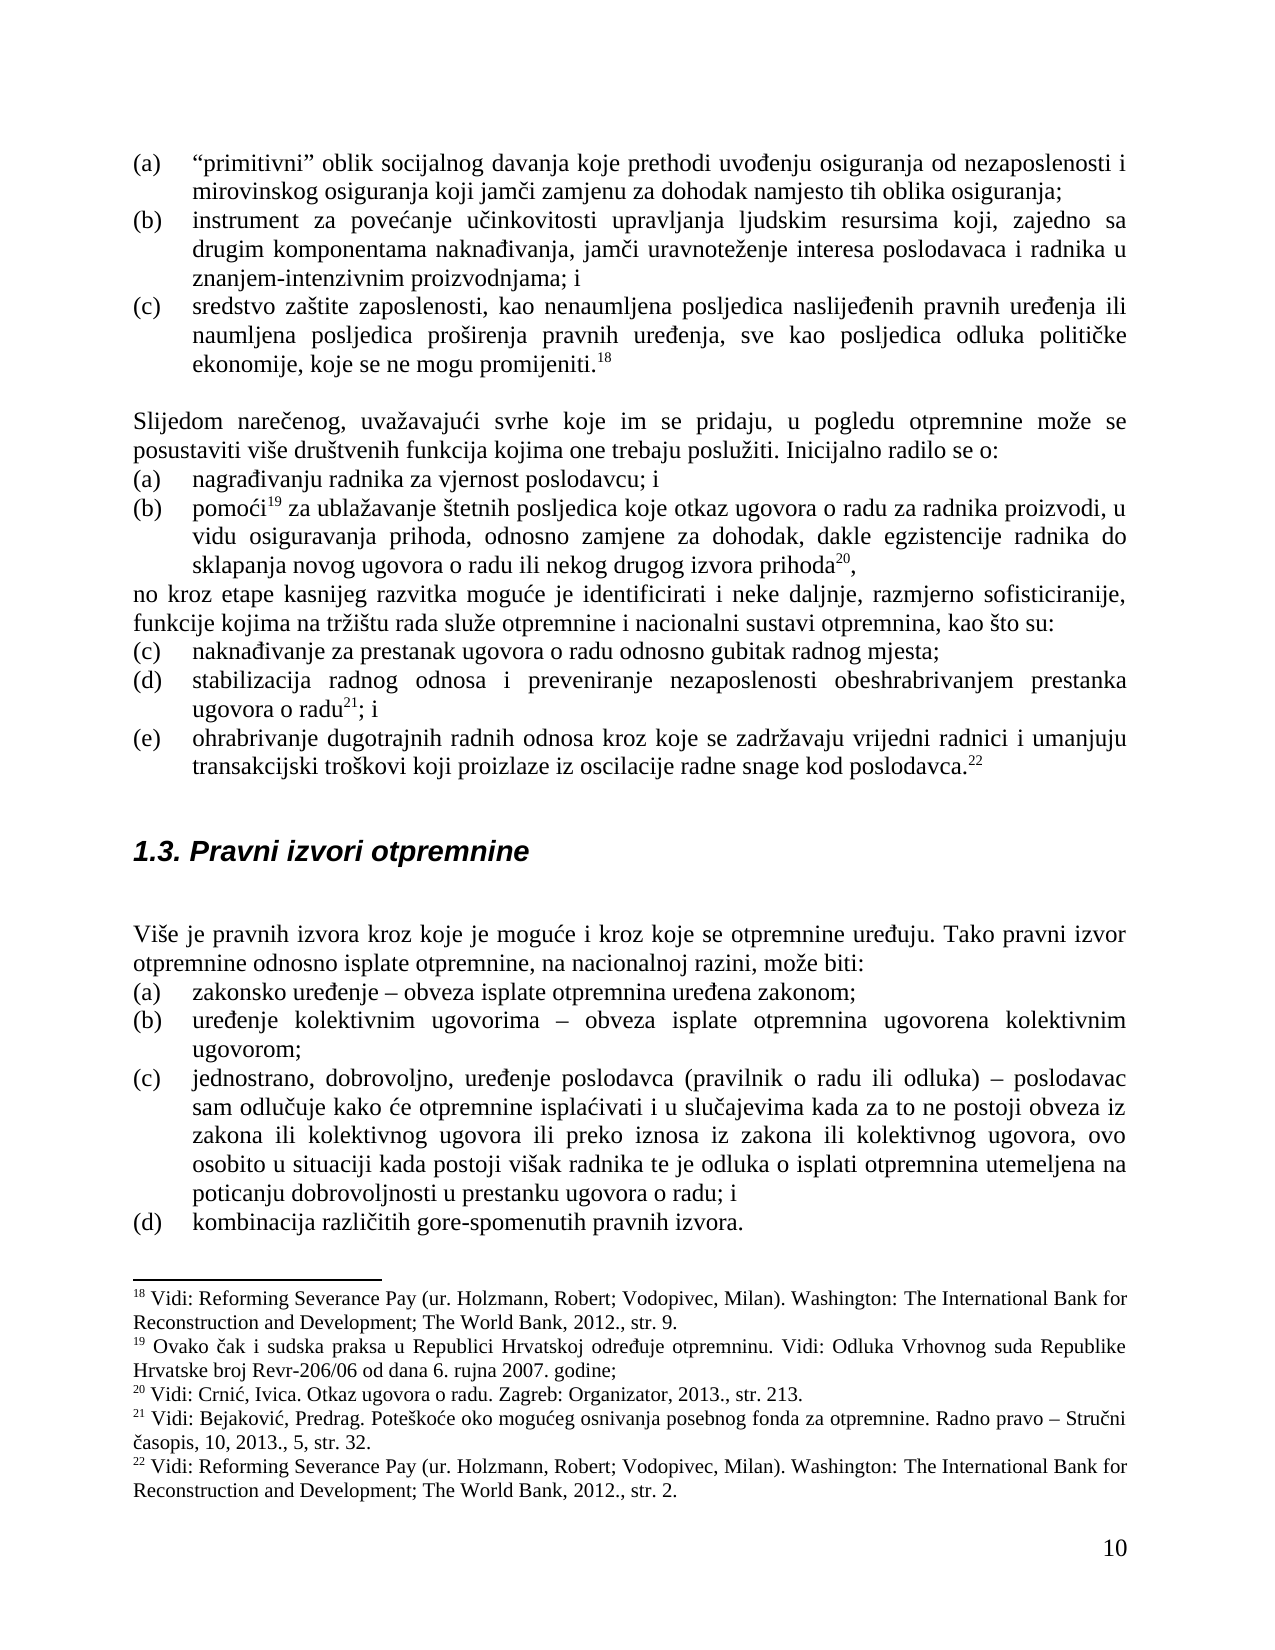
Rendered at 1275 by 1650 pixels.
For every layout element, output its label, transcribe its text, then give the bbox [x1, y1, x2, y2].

list stabilizacija radnog odnosa i preveniranje nezaposlenosti obeshrabrivanjem prestanka ugovora o radu; i [133, 665, 1127, 723]
text Više je pravnih izvora kroz koje je moguće i kroz koje se otpremnine uređuju. Tako pravni izvor otpremnine odnosno isplate otpremnine, na nacionalnoj razini, može biti: [133, 919, 1127, 977]
list uređenje kolektivnim ugovorima – obveza isplate otpremnina ugovorena kolektivnim ugovorom; [133, 1006, 1127, 1063]
list “primitivni” oblik socijalnog davanja koje prethodi uvođenju osiguranja od nezaposlenosti i mirovinskog osiguranja koji jamči zamjenu za dohodak namjesto tih oblika osiguranja; [133, 148, 1127, 205]
list pomoći za ublažavanje štetnih posljedica koje otkaz ugovora o radu za radnika proizvodi, u vidu osiguravanja prihoda, odnosno zamjene za dohodak, dakle egzistencije radnika do sklapanja novog ugovora o radu ili nekog drugog izvora prihoda, [133, 493, 1127, 579]
text Slijedom narečenog, uvažavajući svrhe koje im se pridaju, u pogledu otpremnine može se posustaviti više društvenih funkcija kojima one trebaju poslužiti. Inicijalno radilo se o: [133, 406, 1127, 464]
subtitle 1.3. Pravni izvori otpremnine [133, 834, 1127, 867]
list zakonsko uređenje – obveza isplate otpremnina uređena zakonom; [133, 977, 1127, 1006]
list naknađivanje za prestanak ugovora o radu odnosno gubitak radnog mjesta; [133, 636, 1127, 665]
list ohrabrivanje dugotrajnih radnih odnosa kroz koje se zadržavaju vrijedni radnici i umanjuju transakcijski troškovi koji proizlaze iz oscilacije radne snage kod poslodavca. [133, 723, 1127, 780]
list nagrađivanju radnika za vjernost poslodavcu; i [133, 464, 1127, 493]
list kombinacija različitih gore-spomenutih pravnih izvora. [133, 1207, 1127, 1236]
list jednostrano, dobrovoljno, uređenje poslodavca (pravilnik o radu ili odluka) – poslodavac sam odlučuje kako će otpremnine isplaćivati i u slučajevima kada za to ne postoji obveza iz zakona ili kolektivnog ugovora ili preko iznosa iz zakona ili kolektivnog ugovora, ovo osobito u situaciji kada postoji višak radnika te je odluka o isplati otpremnina utemeljena na poticanju dobrovoljnosti u prestanku ugovora o radu; i [133, 1063, 1127, 1207]
text no kroz etape kasnijeg razvitka moguće je identificirati i neke daljnje, razmjerno sofisticiranije, funkcije kojima na tržištu rada služe otpremnine i nacionalni sustavi otpremnina, kao što su: [133, 579, 1127, 636]
list instrument za povećanje učinkovitosti upravljanja ljudskim resursima koji, zajedno sa drugim komponentama naknađivanja, jamči uravnoteženje interesa poslodavaca i radnika u znanjem-intenzivnim proizvodnjama; i [133, 205, 1127, 291]
list sredstvo zaštite zaposlenosti, kao nenaumljena posljedica naslijeđenih pravnih uređenja ili naumljena posljedica proširenja pravnih uređenja, sve kao posljedica odluka političke ekonomije, koje se ne mogu promijeniti. [133, 291, 1127, 378]
